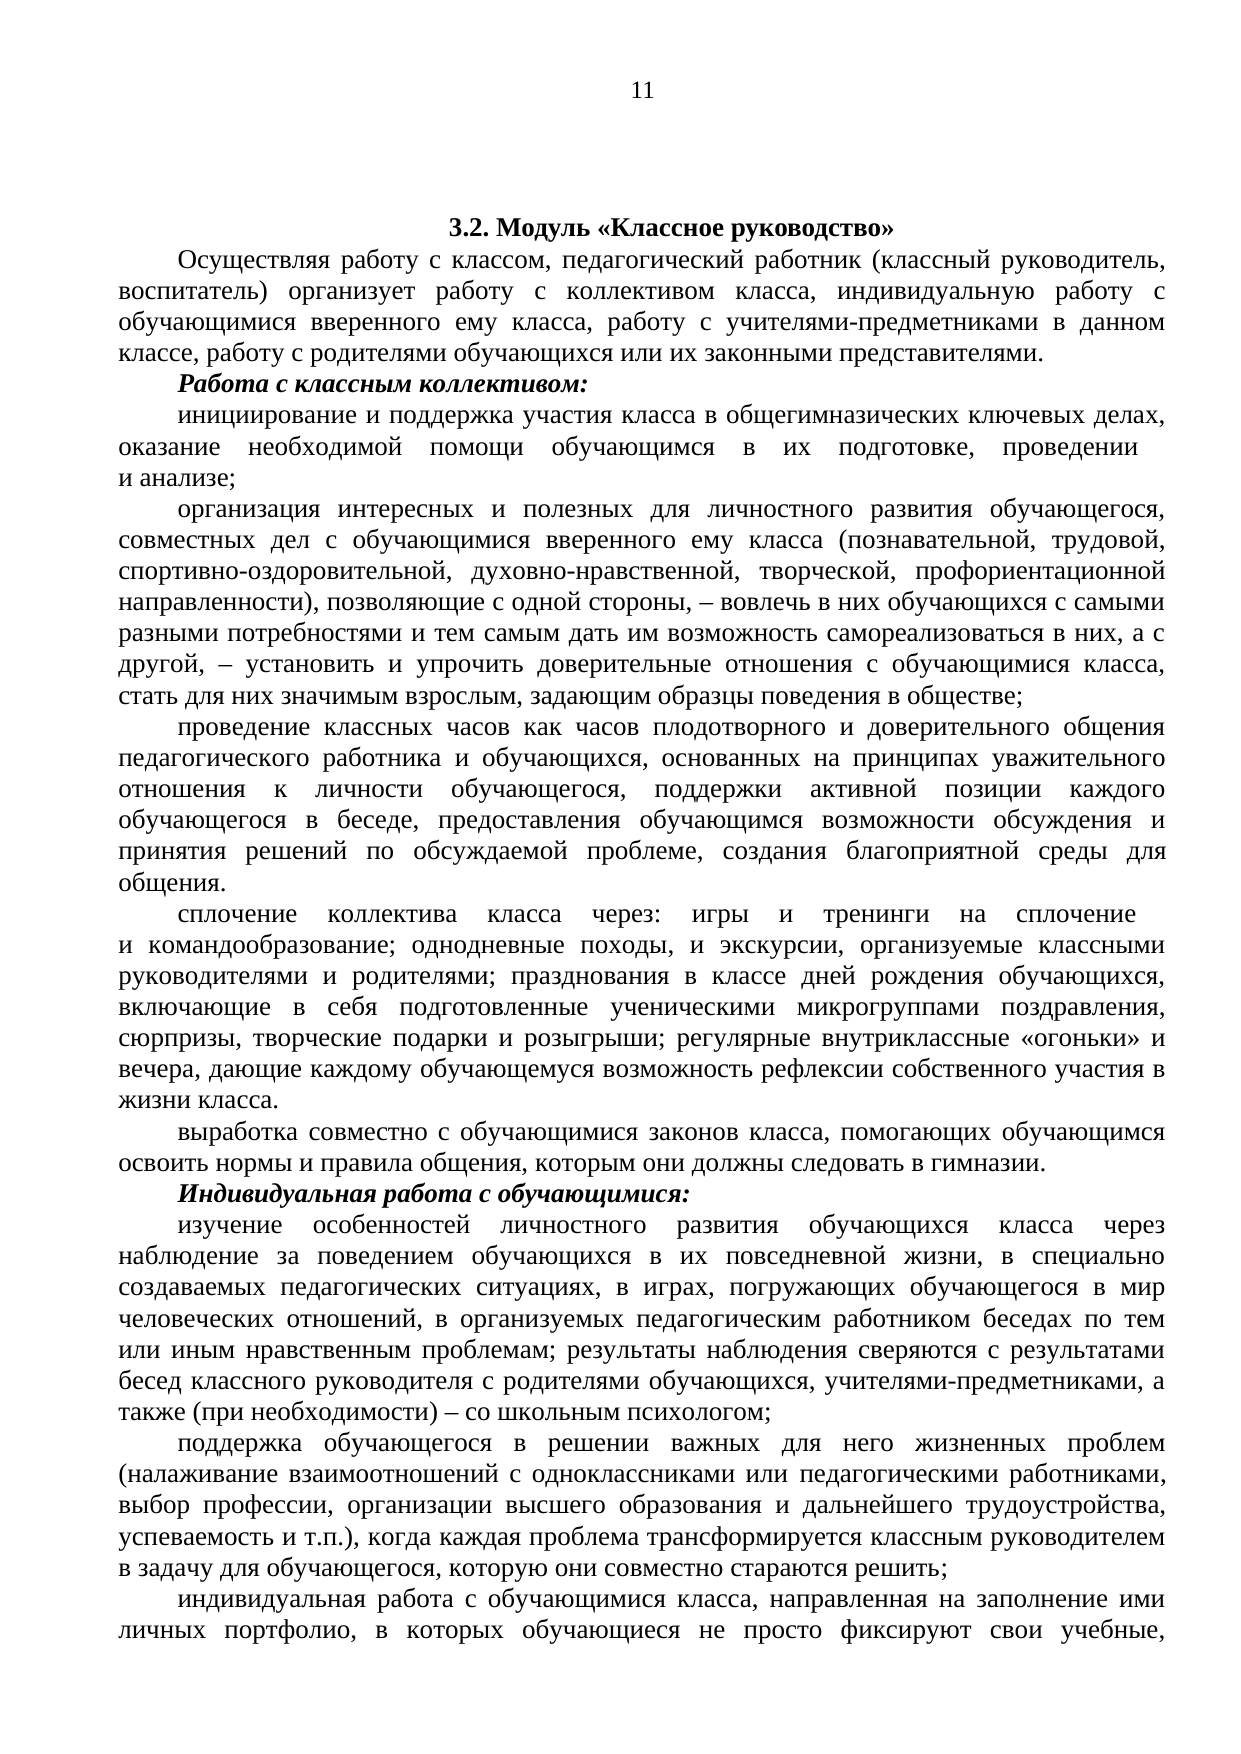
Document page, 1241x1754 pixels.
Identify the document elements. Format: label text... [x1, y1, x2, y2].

text изучение особенностей личностного развития обучающихся класса через наблюдение за поведением обучающихся в их повседневной жизни, в специально создаваемых педагогических ситуациях, в играх, погружающих обучающегося в мир человеческих отношений, в организуемых педагогическим работником беседах по тем или иным нравственным проблемам; результаты наблюдения сверяются с результатами бесед классного руководителя с родителями обучающихся, учителями-предметниками, а также (при необходимости) – со школьным психологом; [118, 1208, 1167, 1426]
text сплочение коллектива класса через: игры и тренинги на сплочение и командообразование; однодневные походы, и экскурсии, организуемые классными руководителями и родителями; празднования в классе дней рождения обучающихся, включающие в себя подготовленные ученическими микрогруппами поздравления, сюрпризы, творческие подарки и розыгрыши; регулярные внутриклассные «огоньки» и вечера, дающие каждому обучающемуся возможность рефлексии собственного участия в жизни класса. [118, 897, 1167, 1115]
text 3.2. Модуль «Классное руководство» [118, 212, 1166, 243]
text Осуществляя работу с классом, педагогический работник (классный руководитель, воспитатель) организует работу с коллективом класса, индивидуальную работу с обучающимися вверенного ему класса, работу с учителями-предметниками в данном классе, работу с родителями обучающихся или их законными представителями. [118, 243, 1167, 367]
text Работа с классным коллективом: [118, 367, 1167, 398]
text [118, 1582, 1167, 1644]
text Индивидуальная работа с обучающимися: [118, 1177, 1167, 1208]
text выработка совместно с обучающимися законов класса, помогающих обучающимся освоить нормы и правила общения, которым они должны следовать в гимназии. [118, 1115, 1167, 1177]
text инициирование и поддержка участия класса в общегимназических ключевых делах, оказание необходимой помощи обучающимся в их подготовке, проведении и анализе; [118, 398, 1167, 492]
text проведение классных часов как часов плодотворного и доверительного общения педагогического работника и обучающихся, основанных на принципах уважительного отношения к личности обучающегося, поддержки активной позиции каждого обучающегося в беседе, предоставления обучающимся возможности обсуждения и принятия решений по обсуждаемой проблеме, создания благоприятной среды для общения. [118, 710, 1167, 897]
text поддержка обучающегося в решении важных для него жизненных проблем (налаживание взаимоотношений с одноклассниками или педагогическими работниками, выбор профессии, организации высшего образования и дальнейшего трудоустройства, успеваемость и т.п.), когда каждая проблема трансформируется классным руководителем в задачу для обучающегося, которую они совместно стараются решить; [118, 1426, 1167, 1582]
text организация интересных и полезных для личностного развития обучающегося, совместных дел с обучающимися вверенного ему класса (познавательной, трудовой, спортивно-оздоровительной, духовно-нравственной, творческой, профориентационной направленности), позволяющие с одной стороны, – вовлечь в них обучающихся с самыми разными потребностями и тем самым дать им возможность самореализоваться в них, а с другой, – установить и упрочить доверительные отношения с обучающимися класса, стать для них значимым взрослым, задающим образцы поведения в обществе; [118, 492, 1167, 710]
